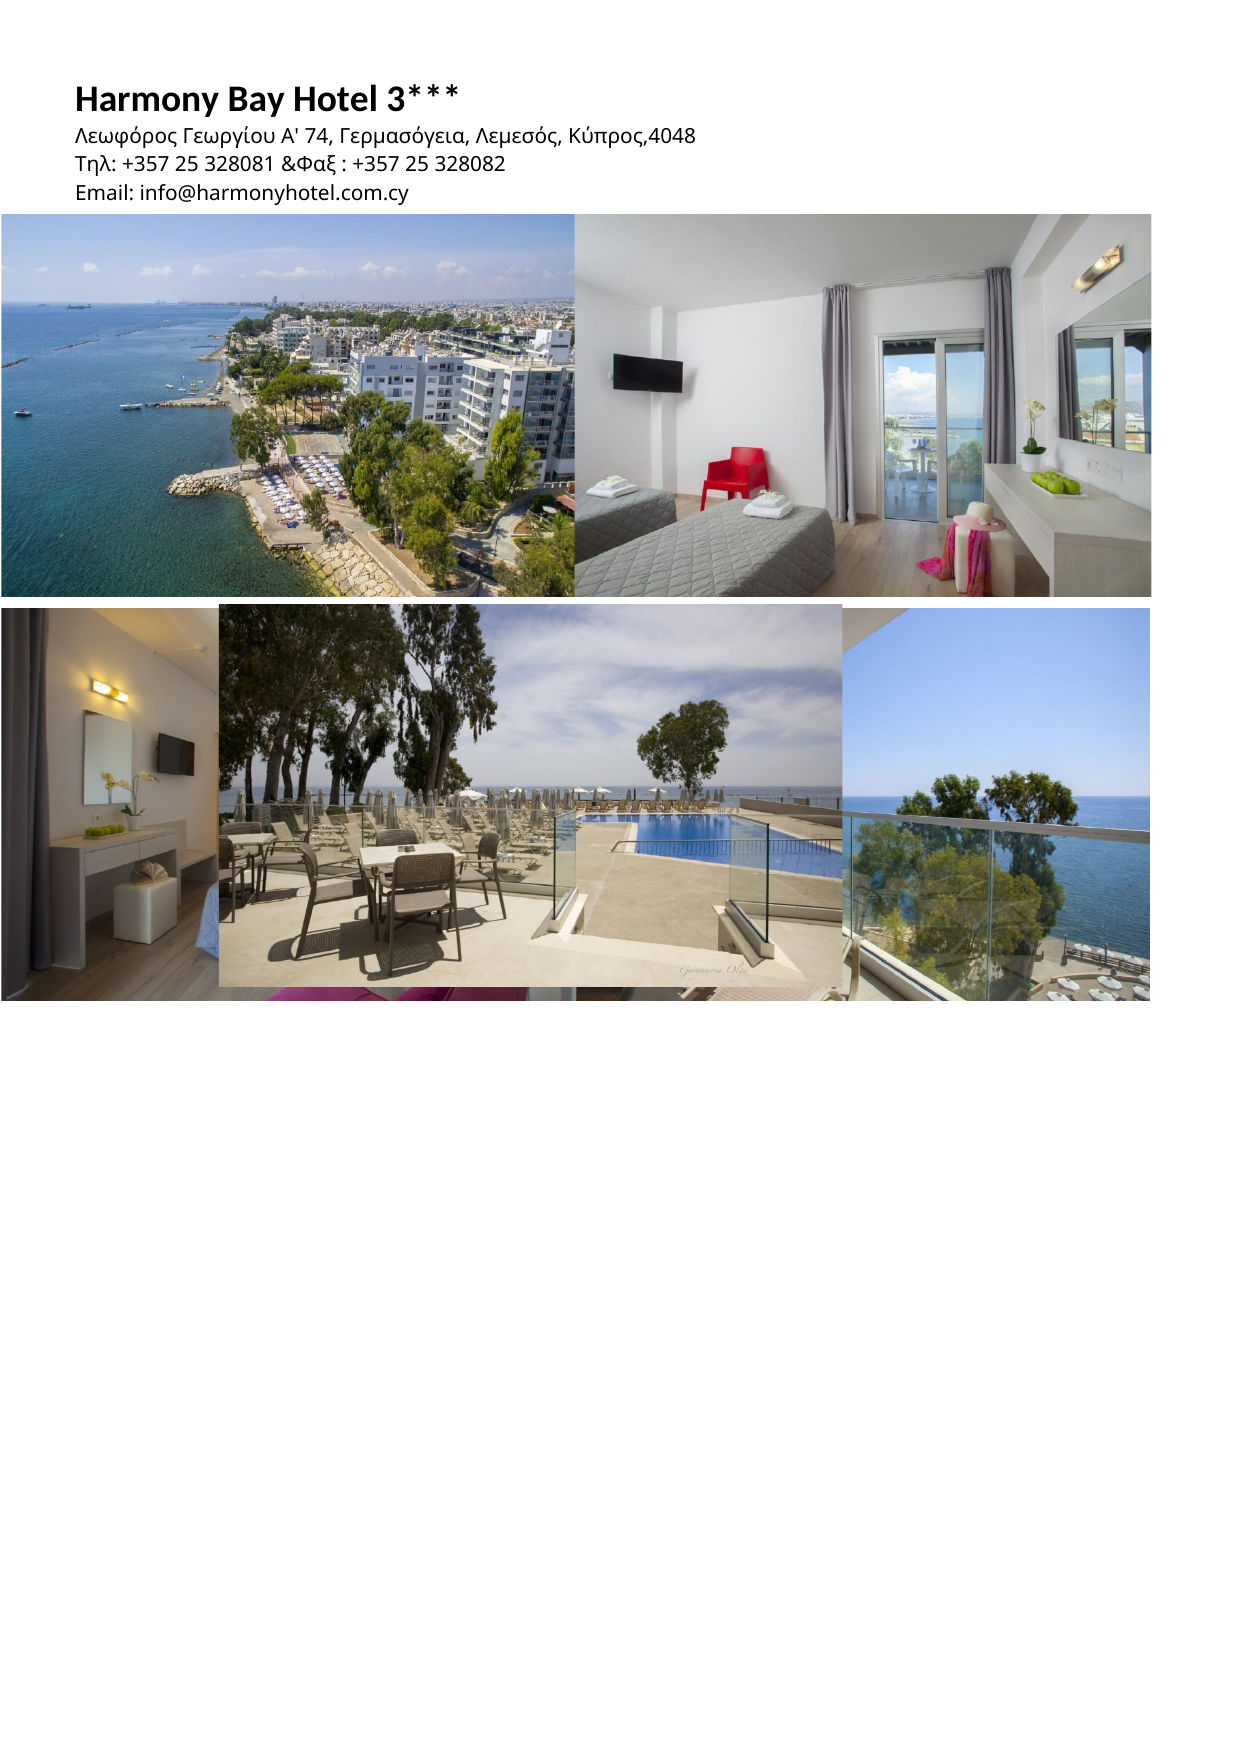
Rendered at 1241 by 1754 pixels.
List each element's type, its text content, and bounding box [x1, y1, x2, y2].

text Λεωφόρος Γεωργίου Α' 74, Γερμασόγεια, Λεμεσός, Κύπρος,4048 [75, 121, 1165, 149]
text Email: info@harmonyhotel.com.cy [75, 178, 1165, 206]
picture [0, 214, 1151, 596]
text Harmony Bay Hotel 3*** [75, 75, 1165, 121]
text Τηλ: +357 25 328081 &Φαξ : +357 25 328082 [75, 149, 1165, 178]
picture [0, 604, 1150, 999]
